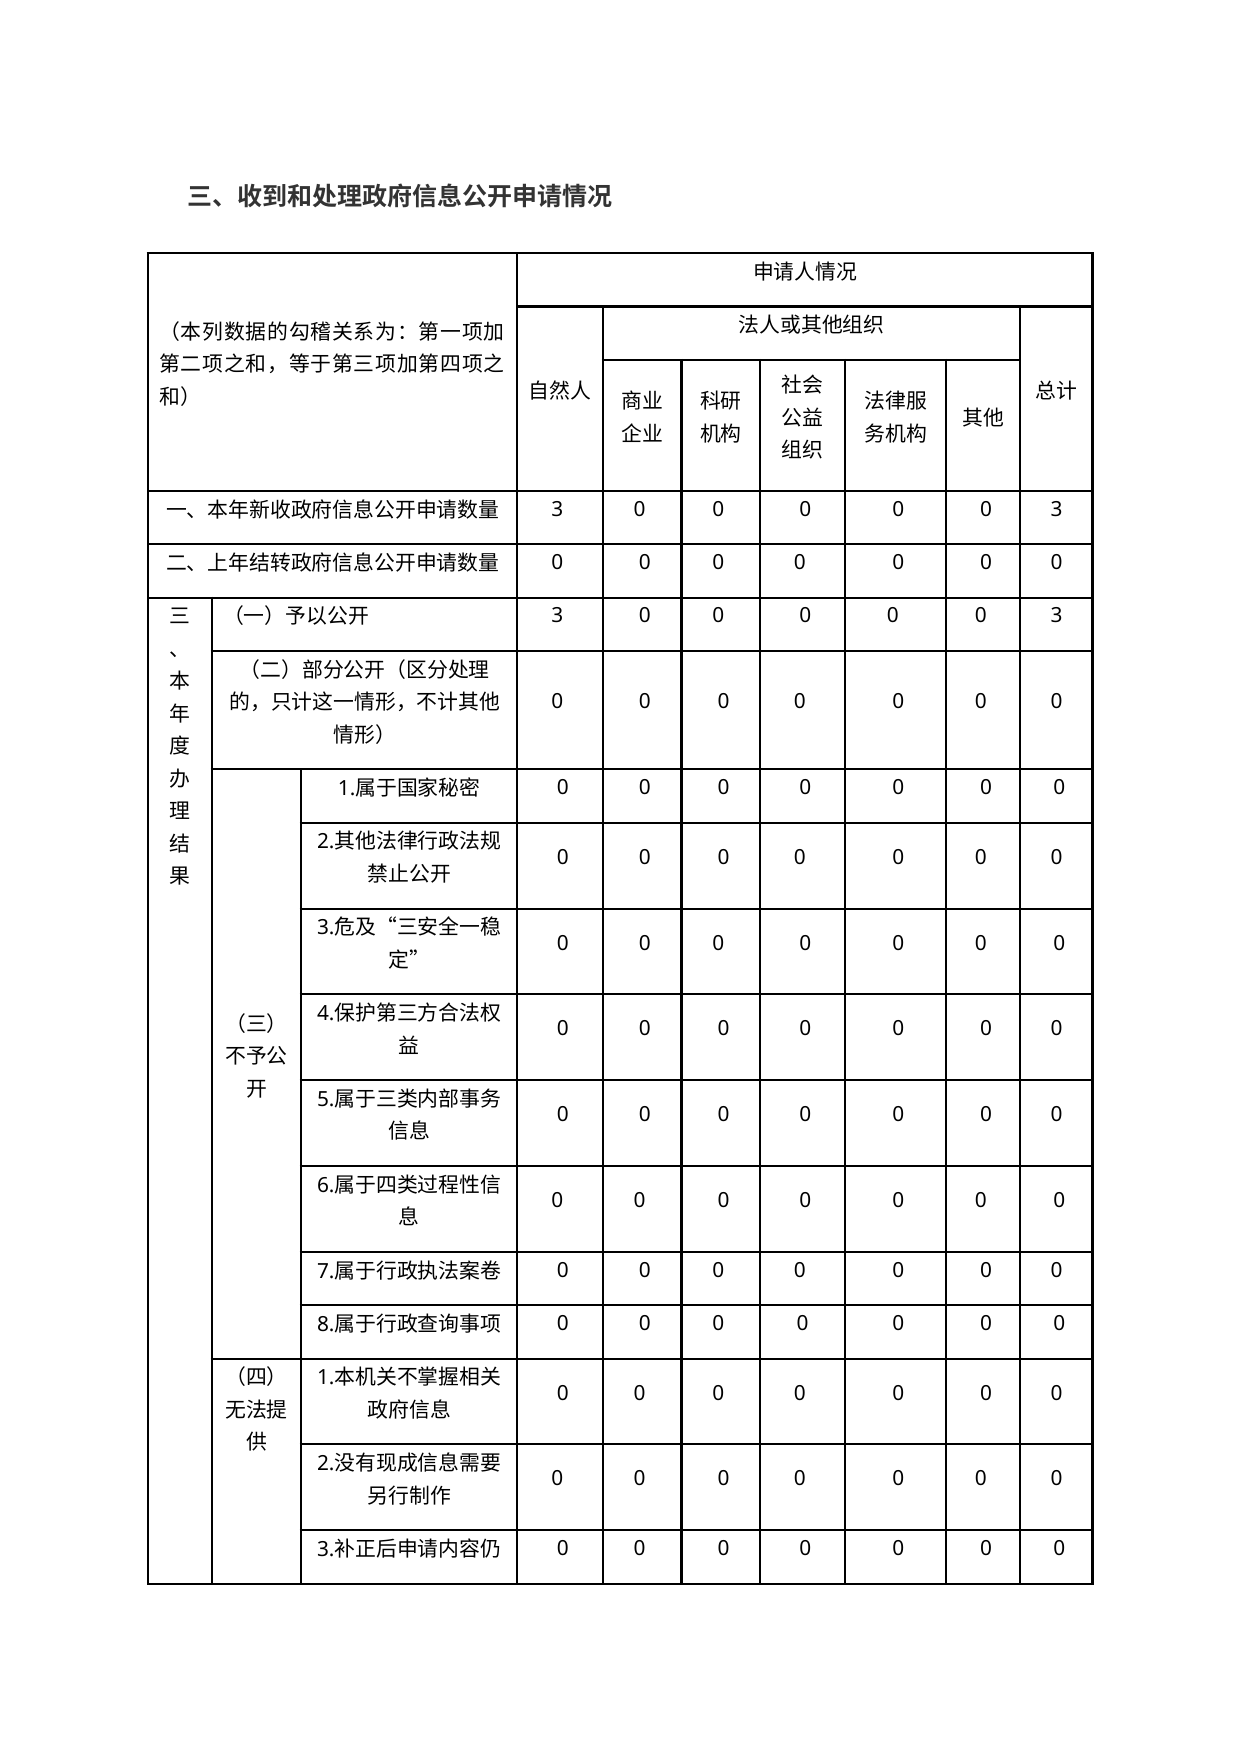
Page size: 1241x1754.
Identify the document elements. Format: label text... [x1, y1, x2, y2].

table_cell 0 [683, 1531, 759, 1582]
table_cell 0 [761, 1081, 844, 1165]
table_cell 6.属于四类过程性信息 [302, 1167, 516, 1251]
table_cell 科研机构 [683, 361, 759, 490]
table_cell 0 [846, 1167, 945, 1251]
table_cell 1.本机关不掌握相关政府信息 [302, 1360, 516, 1443]
table_cell 三、本年度办理结果 [149, 599, 211, 1582]
table_cell 0 [1021, 1167, 1091, 1251]
table_cell 0 [761, 1445, 844, 1529]
table_cell 0 [683, 824, 759, 907]
table_cell 0 [761, 652, 844, 768]
table_cell 0 [947, 1167, 1019, 1251]
table_cell 0 [947, 1306, 1019, 1357]
table_cell 0 [604, 545, 680, 597]
table_cell 4.保护第三方合法权益 [302, 995, 516, 1079]
table_cell 0 [604, 652, 680, 768]
table_cell 1.属于国家秘密 [302, 770, 516, 822]
table_cell 0 [947, 995, 1019, 1079]
table_cell 0 [604, 1360, 680, 1443]
table_cell 0 [846, 599, 945, 650]
table_cell （三）不予公开 [213, 770, 300, 1357]
table_cell 3 [1021, 599, 1091, 650]
table_cell 0 [947, 1360, 1019, 1443]
table_cell 0 [846, 492, 945, 543]
table_cell 0 [604, 824, 680, 907]
table_cell 0 [1021, 1081, 1091, 1165]
table_cell 3 [1021, 492, 1091, 543]
table_cell 0 [518, 545, 602, 597]
table_cell 0 [683, 599, 759, 650]
table_cell 2.没有现成信息需要另行制作 [302, 1445, 516, 1529]
table_cell 0 [604, 1167, 680, 1251]
table_cell 0 [761, 910, 844, 993]
table_cell 0 [846, 824, 945, 907]
table_cell 0 [518, 1253, 602, 1304]
table_cell 0 [683, 1445, 759, 1529]
table_cell 0 [1021, 910, 1091, 993]
table_cell 0 [1021, 1306, 1091, 1357]
table_cell 0 [1021, 770, 1091, 822]
table_cell 0 [683, 545, 759, 597]
table_cell 0 [604, 1445, 680, 1529]
table_cell 二、上年结转政府信息公开申请数量 [149, 545, 516, 597]
table_cell 0 [846, 545, 945, 597]
table_cell 0 [518, 1531, 602, 1582]
table_header 申请人情况 [518, 254, 1091, 305]
table_cell 0 [683, 1306, 759, 1357]
table_cell 7.属于行政执法案卷 [302, 1253, 516, 1304]
table_cell 3 [518, 492, 602, 543]
table_header （本列数据的勾稽关系为：第一项加第二项之和，等于第三项加第四项之和） [149, 254, 516, 490]
text 三、收到和处理政府信息公开申请情况 [187, 162, 1053, 227]
table_cell 0 [1021, 824, 1091, 907]
table_cell 0 [518, 1081, 602, 1165]
table_cell 0 [761, 545, 844, 597]
table_cell 0 [1021, 1531, 1091, 1582]
table_cell 0 [761, 1306, 844, 1357]
table_cell 0 [761, 995, 844, 1079]
table_cell 0 [518, 1445, 602, 1529]
table_cell 0 [604, 995, 680, 1079]
table_cell 0 [846, 1531, 945, 1582]
table_cell 0 [604, 1306, 680, 1357]
table_cell 0 [761, 1360, 844, 1443]
table_cell 0 [1021, 652, 1091, 768]
table_cell 0 [683, 1167, 759, 1251]
table_cell 总计 [1021, 308, 1091, 490]
table_cell 2.其他法律行政法规禁止公开 [302, 824, 516, 907]
table_cell 0 [846, 910, 945, 993]
table_cell 0 [1021, 1253, 1091, 1304]
table_cell 0 [518, 824, 602, 907]
table_cell 0 [604, 910, 680, 993]
table_cell 0 [761, 1167, 844, 1251]
table_cell 0 [947, 824, 1019, 907]
table_cell 其他 [947, 361, 1019, 490]
table_cell 0 [1021, 1360, 1091, 1443]
table_cell 0 [683, 910, 759, 993]
table_cell 商业企业 [604, 361, 680, 490]
table_cell 法律服务机构 [846, 361, 945, 490]
table_cell 0 [761, 1531, 844, 1582]
table_cell 0 [947, 910, 1019, 993]
table_cell 0 [947, 492, 1019, 543]
table_cell 3.补正后申请内容仍不明确 [302, 1531, 516, 1582]
table_cell 3.危及“三安全一稳定” [302, 910, 516, 993]
table_cell 0 [947, 1531, 1019, 1582]
table_cell 0 [683, 1253, 759, 1304]
table_cell 0 [683, 995, 759, 1079]
table_cell 0 [947, 599, 1019, 650]
table_cell 0 [683, 770, 759, 822]
table_cell 0 [1021, 545, 1091, 597]
table_cell 自然人 [518, 308, 602, 490]
table_cell 0 [1021, 995, 1091, 1079]
table_cell 社会公益组织 [761, 361, 844, 490]
table_cell 0 [947, 545, 1019, 597]
table_cell 0 [604, 492, 680, 543]
table_cell 0 [518, 770, 602, 822]
table_cell 法人或其他组织 [604, 308, 1019, 359]
table_cell 0 [761, 599, 844, 650]
table_cell 0 [947, 1253, 1019, 1304]
table_cell 0 [761, 492, 844, 543]
table_cell 0 [604, 599, 680, 650]
table_cell 0 [1021, 1445, 1091, 1529]
table_cell 0 [604, 770, 680, 822]
table_cell 0 [604, 1531, 680, 1582]
table_cell 0 [518, 1167, 602, 1251]
table_cell 0 [947, 652, 1019, 768]
table_cell 0 [846, 770, 945, 822]
table_cell 0 [846, 1081, 945, 1165]
table_cell 0 [518, 910, 602, 993]
table_cell 3 [518, 599, 602, 650]
table_cell 0 [518, 1360, 602, 1443]
table_cell 0 [846, 1360, 945, 1443]
table_cell 5.属于三类内部事务信息 [302, 1081, 516, 1165]
table_cell 0 [761, 770, 844, 822]
table_cell 0 [518, 995, 602, 1079]
table_cell 8.属于行政查询事项 [302, 1306, 516, 1357]
table_cell （二）部分公开（区分处理的，只计这一情形，不计其他情形） [213, 652, 516, 768]
table_cell 0 [846, 1253, 945, 1304]
table_cell 0 [846, 995, 945, 1079]
table_cell 0 [761, 824, 844, 907]
table_cell 0 [947, 1081, 1019, 1165]
table_cell 0 [683, 492, 759, 543]
table_cell 0 [761, 1253, 844, 1304]
table_cell （一）予以公开 [213, 599, 516, 650]
table_cell 0 [846, 1306, 945, 1357]
table_cell 0 [947, 770, 1019, 822]
table_cell 0 [846, 652, 945, 768]
table_cell 0 [604, 1081, 680, 1165]
table_cell 0 [683, 652, 759, 768]
table_cell 一、本年新收政府信息公开申请数量 [149, 492, 516, 543]
table_cell 0 [683, 1360, 759, 1443]
table_cell 0 [518, 1306, 602, 1357]
table_cell 0 [846, 1445, 945, 1529]
table_cell （四）无法提供 [213, 1360, 300, 1582]
table_cell 0 [683, 1081, 759, 1165]
table_cell 0 [518, 652, 602, 768]
table_cell 0 [947, 1445, 1019, 1529]
table_cell 0 [604, 1253, 680, 1304]
